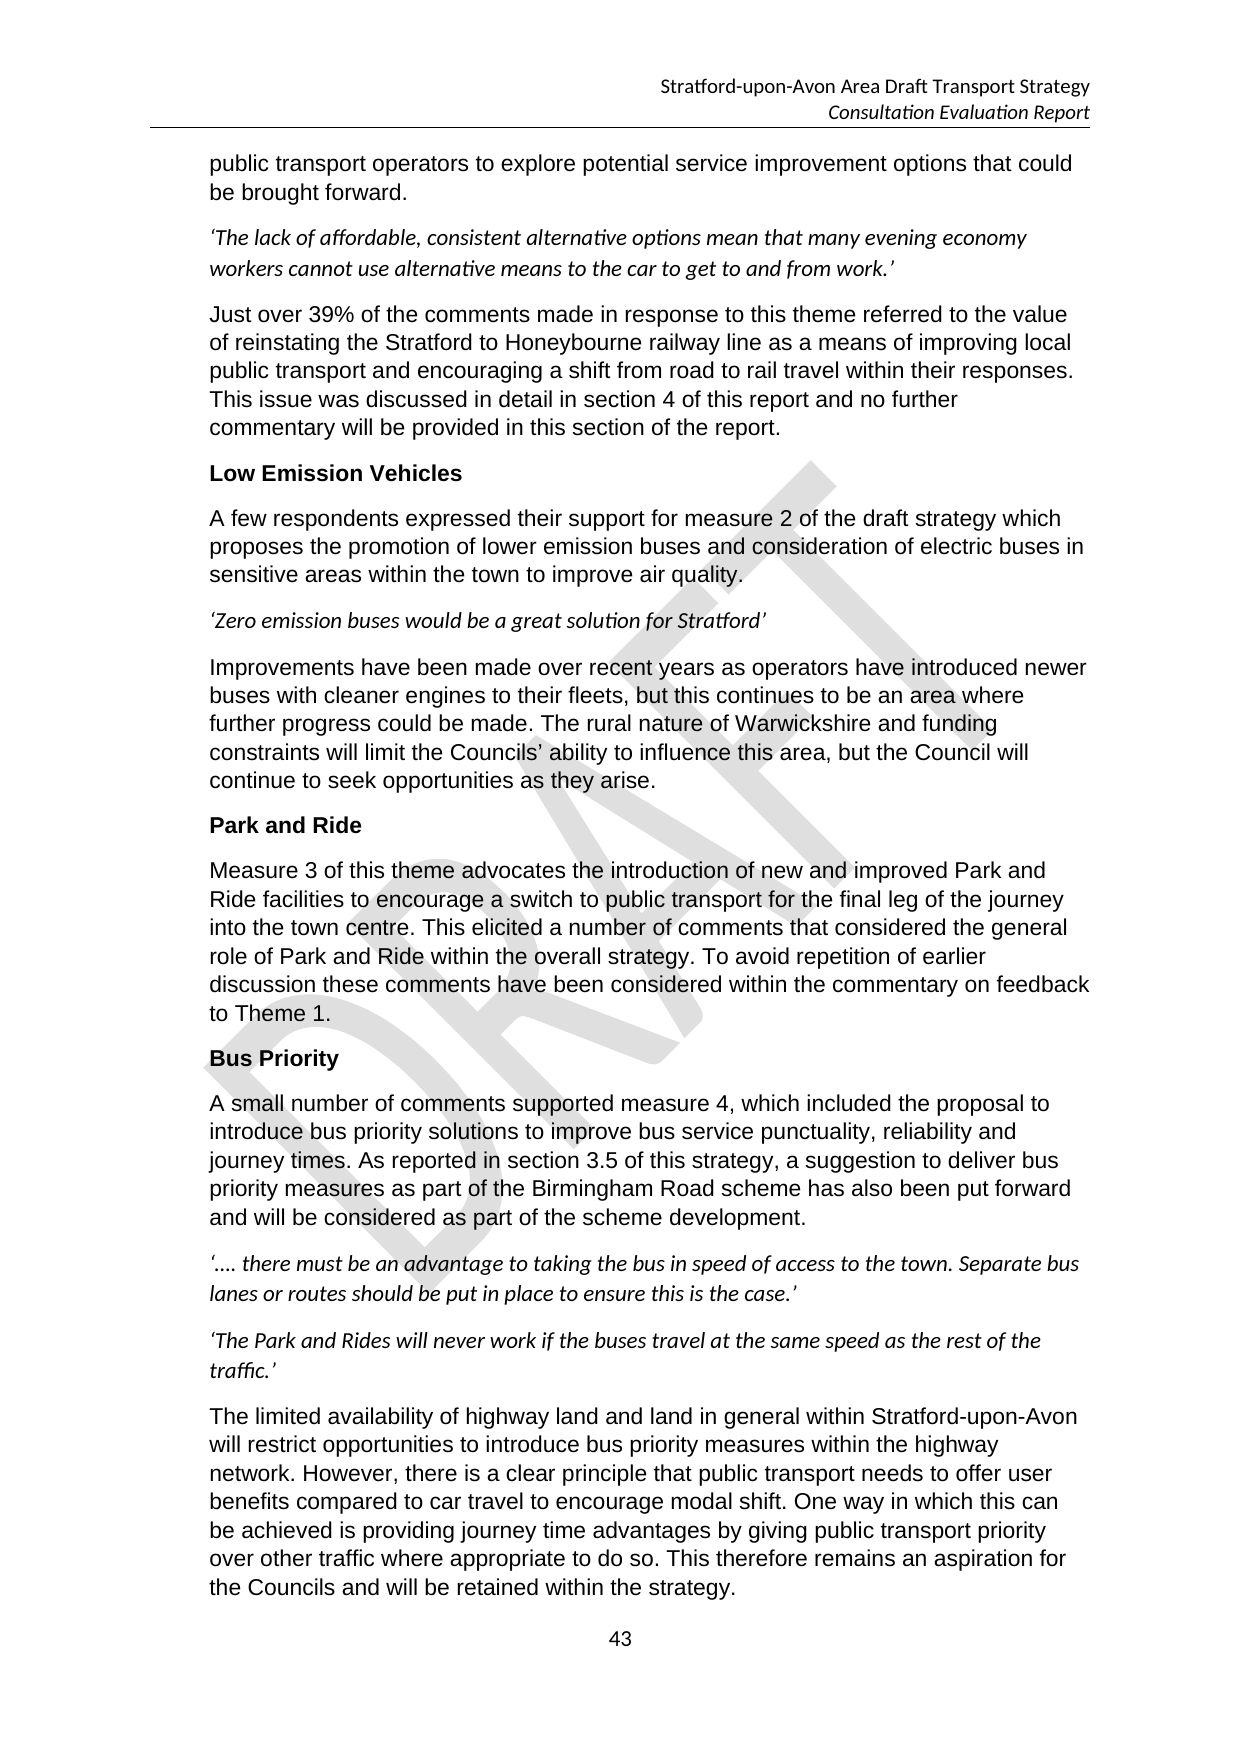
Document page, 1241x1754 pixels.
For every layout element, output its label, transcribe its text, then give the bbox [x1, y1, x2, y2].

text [209, 150, 1090, 205]
text ‘…. there must be an advantage to taking the bus in speed of access to the town. Separate bus lanes or routes should be put in place to ensure this is the case.’ [209, 1249, 1090, 1307]
text Measure 3 of this theme advocates the introduction of new and improved Park and Ride facilities to encourage a switch to public transport for the final leg of the journey into the town centre. This elicited a number of comments that considered the general role of Park and Ride within the overall strategy. To avoid repetition of earlier discussion these comments have been considered within the commentary on feedback to Theme 1. [209, 857, 1090, 1026]
text ‘The lack of affordable, consistent alternative options mean that many evening economy workers cannot use alternative means to the car to get to and from work.’ [209, 223, 1090, 282]
text Just over 39% of the comments made in response to this theme referred to the value of reinstating the Stratford to Honeybourne railway line as a means of improving local public transport and encouraging a shift from road to rail travel within their responses. This issue was discussed in detail in section 4 of this report and no further commentary will be provided in this section of the report. [209, 301, 1090, 441]
text A few respondents expressed their support for measure 2 of the draft strategy which proposes the promotion of lower emission buses and consideration of electric buses in sensitive areas within the town to improve air quality. [209, 504, 1090, 588]
text Park and Ride [209, 812, 1090, 839]
text The limited availability of highway land and land in general within Stratford-upon-Avon will restrict opportunities to introduce bus priority measures within the highway network. However, there is a clear principle that public transport needs to offer user benefits compared to car travel to encourage modal shift. One way in which this can be achieved is providing journey time advantages by giving public transport priority over other traffic where appropriate to do so. This therefore remains an aspiration for the Councils and will be retained within the strategy. [209, 1403, 1090, 1600]
text ‘The Park and Rides will never work if the buses travel at the same speed as the rest of the traffic.’ [209, 1326, 1090, 1384]
text ‘Zero emission buses would be a great solution for Stratford’ [209, 607, 1090, 634]
text Bus Priority [209, 1045, 1090, 1071]
text A small number of comments supported measure 4, which included the proposal to introduce bus priority solutions to improve bus service punctuality, reliability and journey times. As reported in section 3.5 of this strategy, a suggestion to deliver bus priority measures as part of the Birmingham Road scheme has also been put forward and will be considered as part of the scheme development. [209, 1090, 1090, 1230]
text Low Emission Vehicles [209, 459, 1090, 486]
text Improvements have been made over recent years as operators have introduced newer buses with cleaner engines to their fleets, but this continues to be an area where further progress could be made. The rural nature of Warwickshire and funding constraints will limit the Councils’ ability to influence this area, but the Council will continue to seek opportunities as they arise. [209, 653, 1090, 793]
